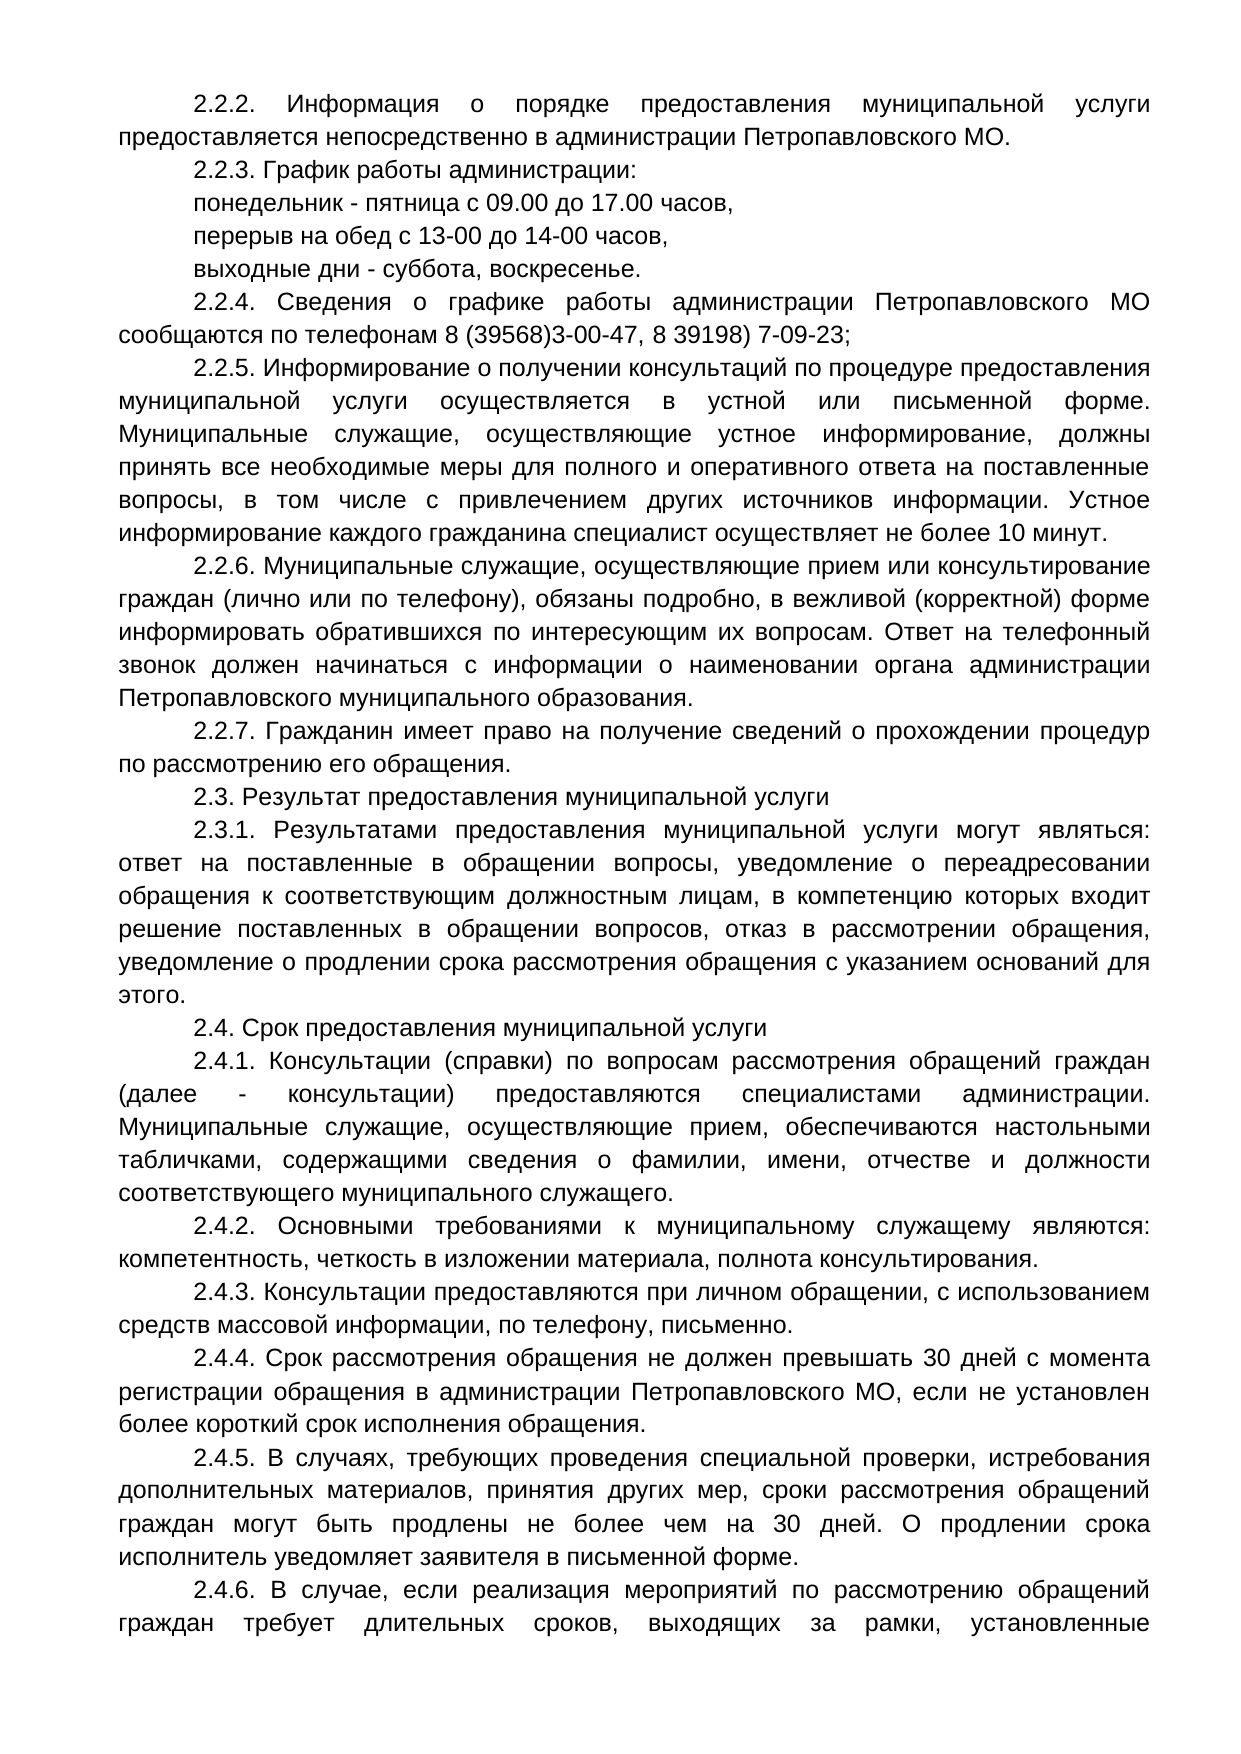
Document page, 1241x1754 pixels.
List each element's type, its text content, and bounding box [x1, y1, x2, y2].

text 2.4.3. Консультации предоставляются при личном обращении, с использованием средств массовой информации, по телефону, письменно. [118, 1277, 1152, 1339]
text перерыв на обед с 13-00 до 14-00 часов, [118, 221, 1152, 249]
text 2.4.1. Консультации (справки) по вопросам рассмотрения обращений граждан (далее - консультации) предоставляются специалистами администрации. Муниципальные служащие, осуществляющие прием, обеспечиваются настольными табличками, содержащими сведения о фамилии, имени, отчестве и должности соответствующего муниципального служащего. [118, 1046, 1152, 1207]
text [118, 1574, 1152, 1636]
text 2.3. Результат предоставления муниципальной услуги [118, 782, 1152, 811]
text выходные дни - суббота, воскресенье. [118, 254, 1152, 282]
text 2.2.3. График работы администрации: [118, 155, 1152, 183]
text 2.3.1. Результатами предоставления муниципальной услуги могут являться: ответ на поставленные в обращении вопросы, уведомление о переадресовании обращения к соответствующим должностным лицам, в компетенцию которых входит решение поставленных в обращении вопросов, отказ в рассмотрении обращения, уведомление о продлении срока рассмотрения обращения с указанием оснований для этого. [118, 815, 1152, 1009]
text 2.4.5. В случаях, требующих проведения специальной проверки, истребования дополнительных материалов, принятия других мер, сроки рассмотрения обращений граждан могут быть продлены не более чем на 30 дней. О продлении срока исполнитель уведомляет заявителя в письменной форме. [118, 1442, 1152, 1570]
text 2.2.4. Сведения о графике работы администрации Петропавловского МО сообщаются по телефонам 8 (39568)3-00-47, 8 39198) 7-09-23; [118, 287, 1152, 348]
text 2.2.2. Информация о порядке предоставления муниципальной услуги предоставляется непосредственно в администрации Петропавловского МО. [118, 89, 1152, 150]
text 2.4.4. Срок рассмотрения обращения не должен превышать 30 дней с момента регистрации обращения в администрации Петропавловского МО, если не установлен более короткий срок исполнения обращения. [118, 1343, 1152, 1438]
text 2.2.7. Гражданин имеет право на получение сведений о прохождении процедур по рассмотрению его обращения. [118, 716, 1152, 778]
text понедельник - пятница с 09.00 до 17.00 часов, [118, 188, 1152, 216]
text 2.2.5. Информирование о получении консультаций по процедуре предоставления муниципальной услуги осуществляется в устной или письменной форме. Муниципальные служащие, осуществляющие устное информирование, должны принять все необходимые меры для полного и оперативного ответа на поставленные вопросы, в том числе с привлечением других источников информации. Устное информирование каждого гражданина специалист осуществляет не более 10 минут. [118, 353, 1152, 547]
text 2.4. Срок предоставления муниципальной услуги [118, 1013, 1152, 1042]
text 2.4.2. Основными требованиями к муниципальному служащему являются: компетентность, четкость в изложении материала, полнота консультирования. [118, 1211, 1152, 1273]
text 2.2.6. Муниципальные служащие, осуществляющие прием или консультирование граждан (лично или по телефону), обязаны подробно, в вежливой (корректной) форме информировать обратившихся по интересующим их вопросам. Ответ на телефонный звонок должен начинаться с информации о наименовании органа администрации Петропавловского муниципального образования. [118, 551, 1152, 712]
